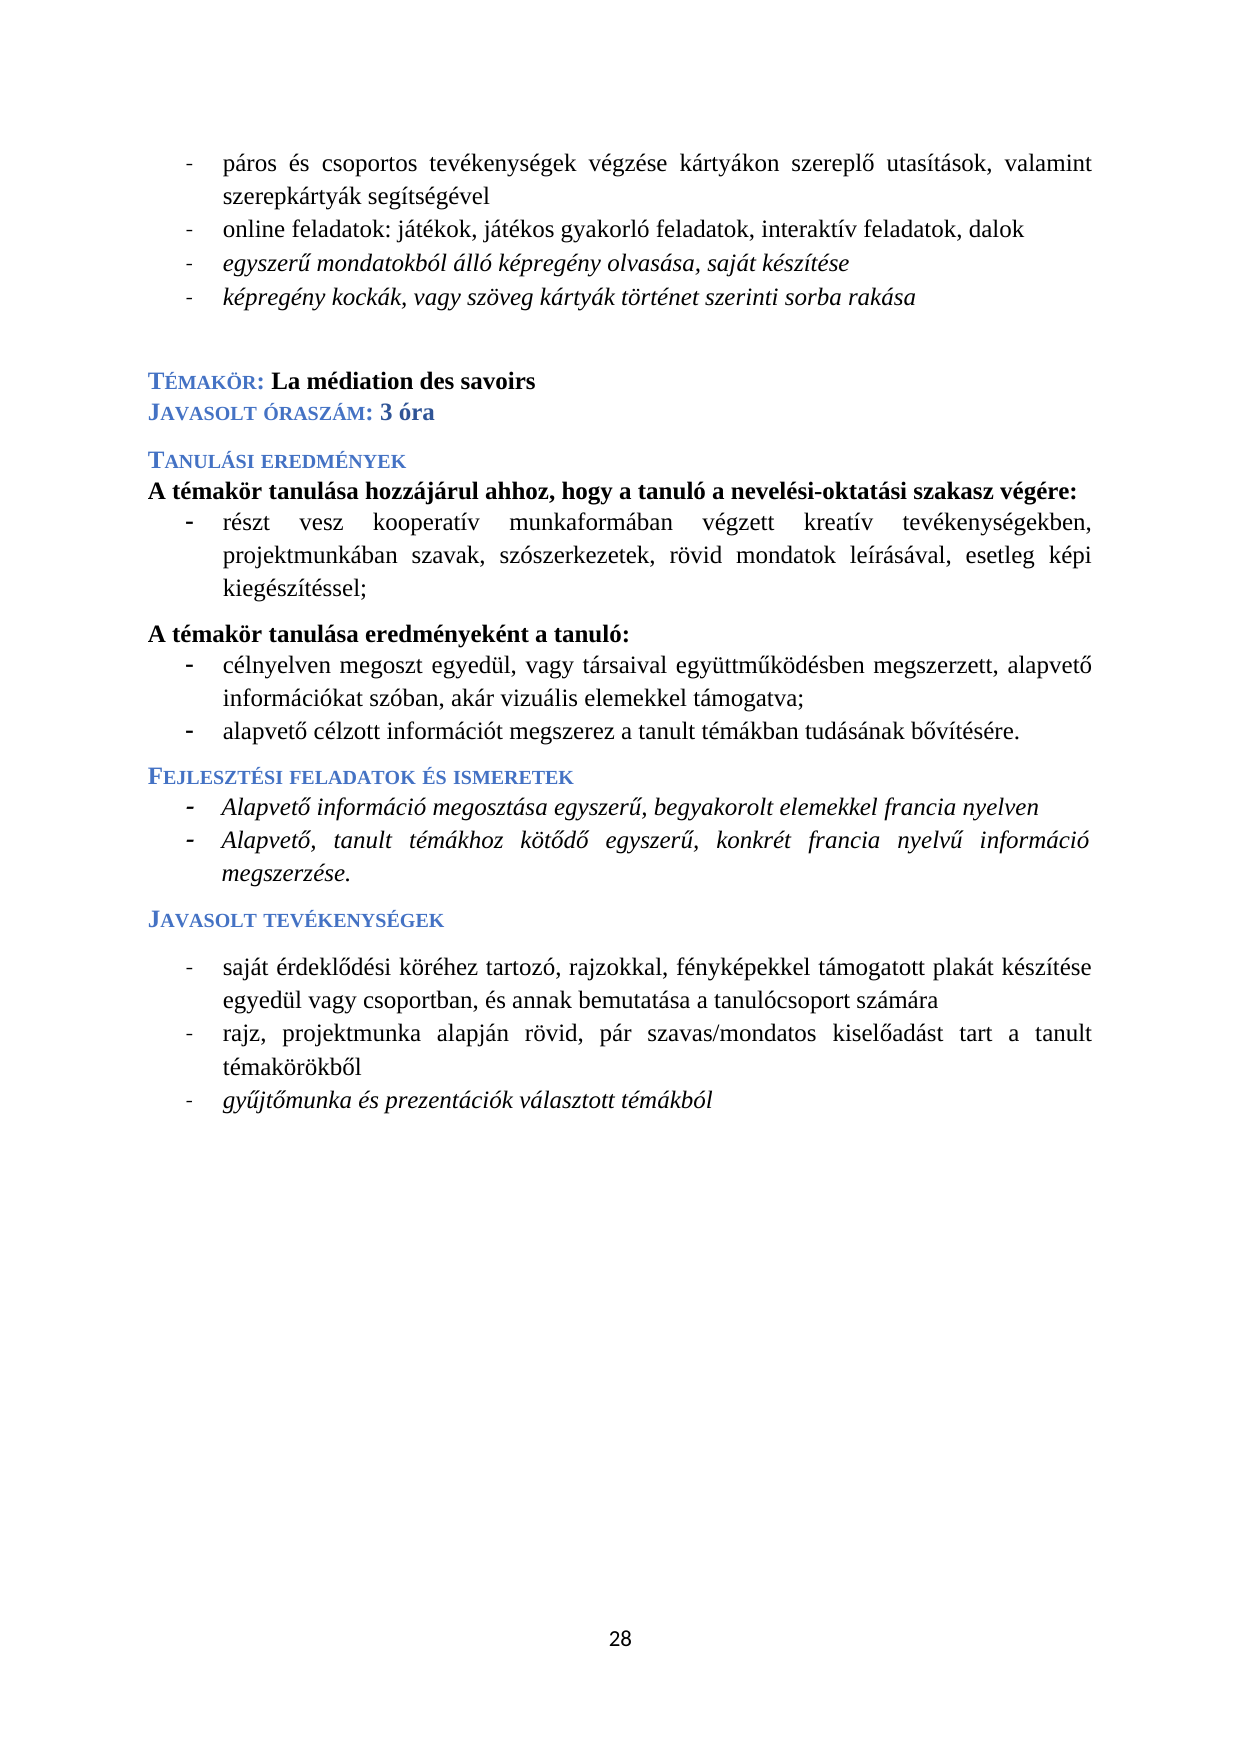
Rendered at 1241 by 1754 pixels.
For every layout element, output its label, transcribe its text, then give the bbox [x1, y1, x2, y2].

subtitle Tanulási eredmények [148, 445, 1093, 474]
list részt vesz kooperatív munkaformában végzett kreatív tevékenységekben, projektmunkában szavak, szószerkezetek, rövid mondatok leírásával, esetleg képi kiegészítéssel; [185, 507, 1093, 602]
text A témakör tanulása eredményeként a tanuló: [148, 619, 1093, 647]
list online feladatok: játékok, játékos gyakorló feladatok, interaktív feladatok, dalok [185, 214, 1093, 244]
text Fejlesztési feladatok és ismeretek [148, 761, 1093, 790]
list egyszerű mondatokból álló képregény olvasása, saját készítése [185, 248, 1093, 278]
text Javasolt tevékenységek [148, 904, 1093, 933]
list Alapvető információ megosztása egyszerű, begyakorolt elemekkel francia nyelven [184, 792, 1093, 821]
text Témakör: La médiation des savoirs [148, 366, 1093, 395]
list páros és csoportos tevékenységek végzése kártyákon szereplő utasítások, valamint szerepkártyák segítségével [185, 148, 1093, 210]
list rajz, projektmunka alapján rövid, pár szavas/mondatos kiselőadást tart a tanult témakörökből [185, 1018, 1093, 1081]
list képregény kockák, vagy szöveg kártyák történet szerinti sorba rakása [185, 282, 1093, 312]
list alapvető célzott információt megszerez a tanult témákban tudásának bővítésére. [185, 716, 1093, 744]
list célnyelven megoszt egyedül, vagy társaival együttműködésben megszerzett, alapvető információkat szóban, akár vizuális elemekkel támogatva; [185, 650, 1093, 712]
list saját érdeklődési köréhez tartozó, rajzokkal, fényképekkel támogatott plakát készítése egyedül vagy csoportban, és annak bemutatása a tanulócsoport számára [185, 952, 1093, 1014]
list gyűjtőmunka és prezentációk választott témákból [185, 1085, 1093, 1115]
text Javasolt óraszám: 3 óra [148, 397, 1093, 426]
list Alapvető, tanult témákhoz kötődő egyszerű, konkrét francia nyelvű információ megszerzése. [184, 825, 1093, 887]
text A témakör tanulása hozzájárul ahhoz, hogy a tanuló a nevelési-oktatási szakasz végére: [148, 476, 1093, 505]
